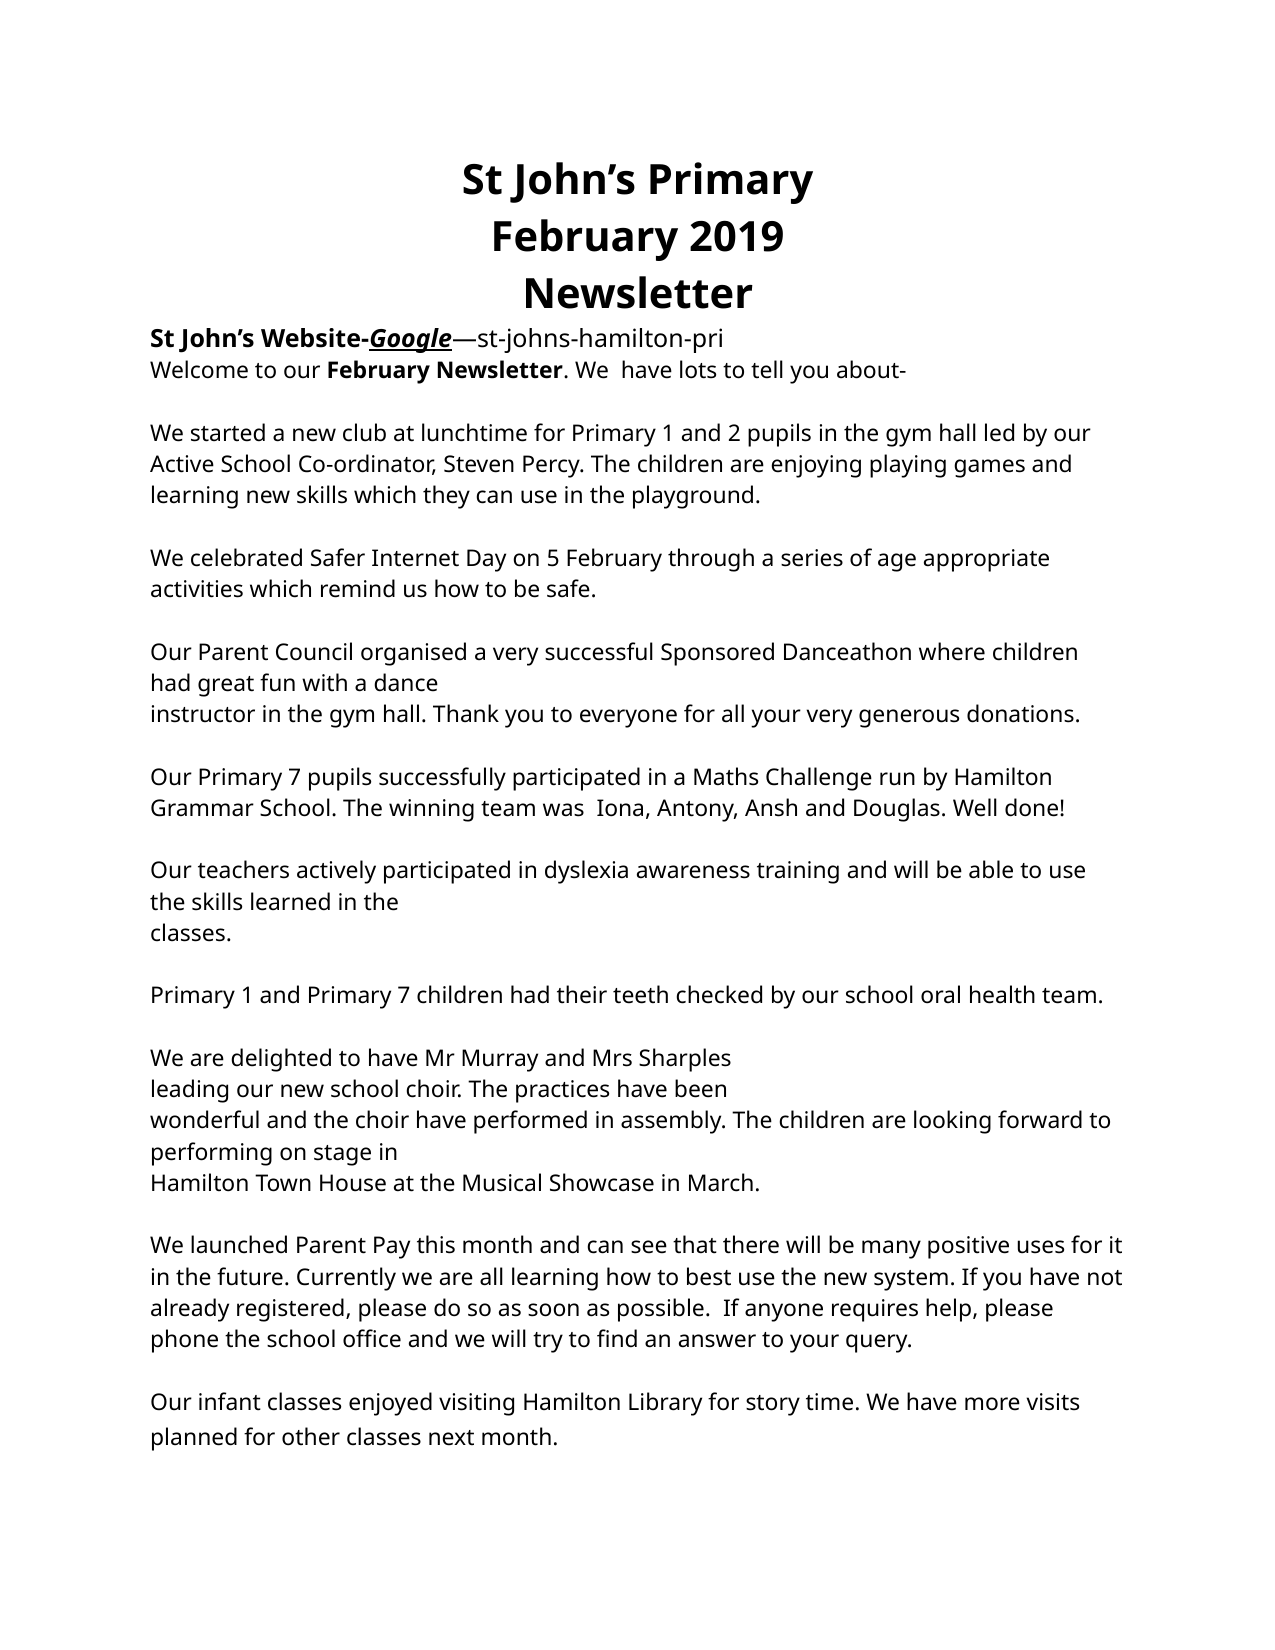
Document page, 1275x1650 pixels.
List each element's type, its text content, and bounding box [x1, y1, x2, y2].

text St John’s Primary [150, 150, 1125, 207]
text We launched Parent Pay this month and can see that there will be many positive uses for it in the future. Currently we are all learning how to best use the new system. If you have not already registered, please do so as soon as possible. If anyone requires help, please phone the school office and we will try to find an answer to your query. [150, 1229, 1125, 1354]
text classes. [150, 917, 1125, 948]
text Our infant classes enjoyed visiting Hamilton Library for story time. We have more visits planned for other classes next month. [150, 1386, 1125, 1452]
text We are delighted to have Mr Murray and Mrs Sharples [150, 1042, 1125, 1073]
text Welcome to our February Newsletter. We have lots to tell you about- [150, 354, 1125, 386]
text Hamilton Town House at the Musical Showcase in March. [150, 1167, 1125, 1198]
text wonderful and the choir have performed in assembly. The children are looking forward to performing on stage in [150, 1104, 1125, 1167]
text instructor in the gym hall. Thank you to everyone for all your very generous donations. [150, 698, 1125, 729]
text Newsletter [150, 263, 1125, 320]
text St John’s Website-Google—st-johns-hamilton-pri [150, 320, 1125, 354]
text Our teachers actively participated in dyslexia awareness training and will be able to use the skills learned in the [150, 854, 1125, 917]
text leading our new school choir. The practices have been [150, 1073, 1125, 1104]
text We celebrated Safer Internet Day on 5 February through a series of age appropriate activities which remind us how to be safe. [150, 542, 1125, 604]
text Our Primary 7 pupils successfully participated in a Maths Challenge run by Hamilton Grammar School. The winning team was Iona, Antony, Ansh and Douglas. Well done! [150, 761, 1125, 823]
text February 2019 [150, 207, 1125, 263]
text We started a new club at lunchtime for Primary 1 and 2 pupils in the gym hall led by our Active School Co-ordinator, Steven Percy. The children are enjoying playing games and learning new skills which they can use in the playground. [150, 417, 1125, 511]
text Our Parent Council organised a very successful Sponsored Danceathon where children had great fun with a dance [150, 636, 1125, 698]
text Primary 1 and Primary 7 children had their teeth checked by our school oral health team. [150, 979, 1125, 1011]
